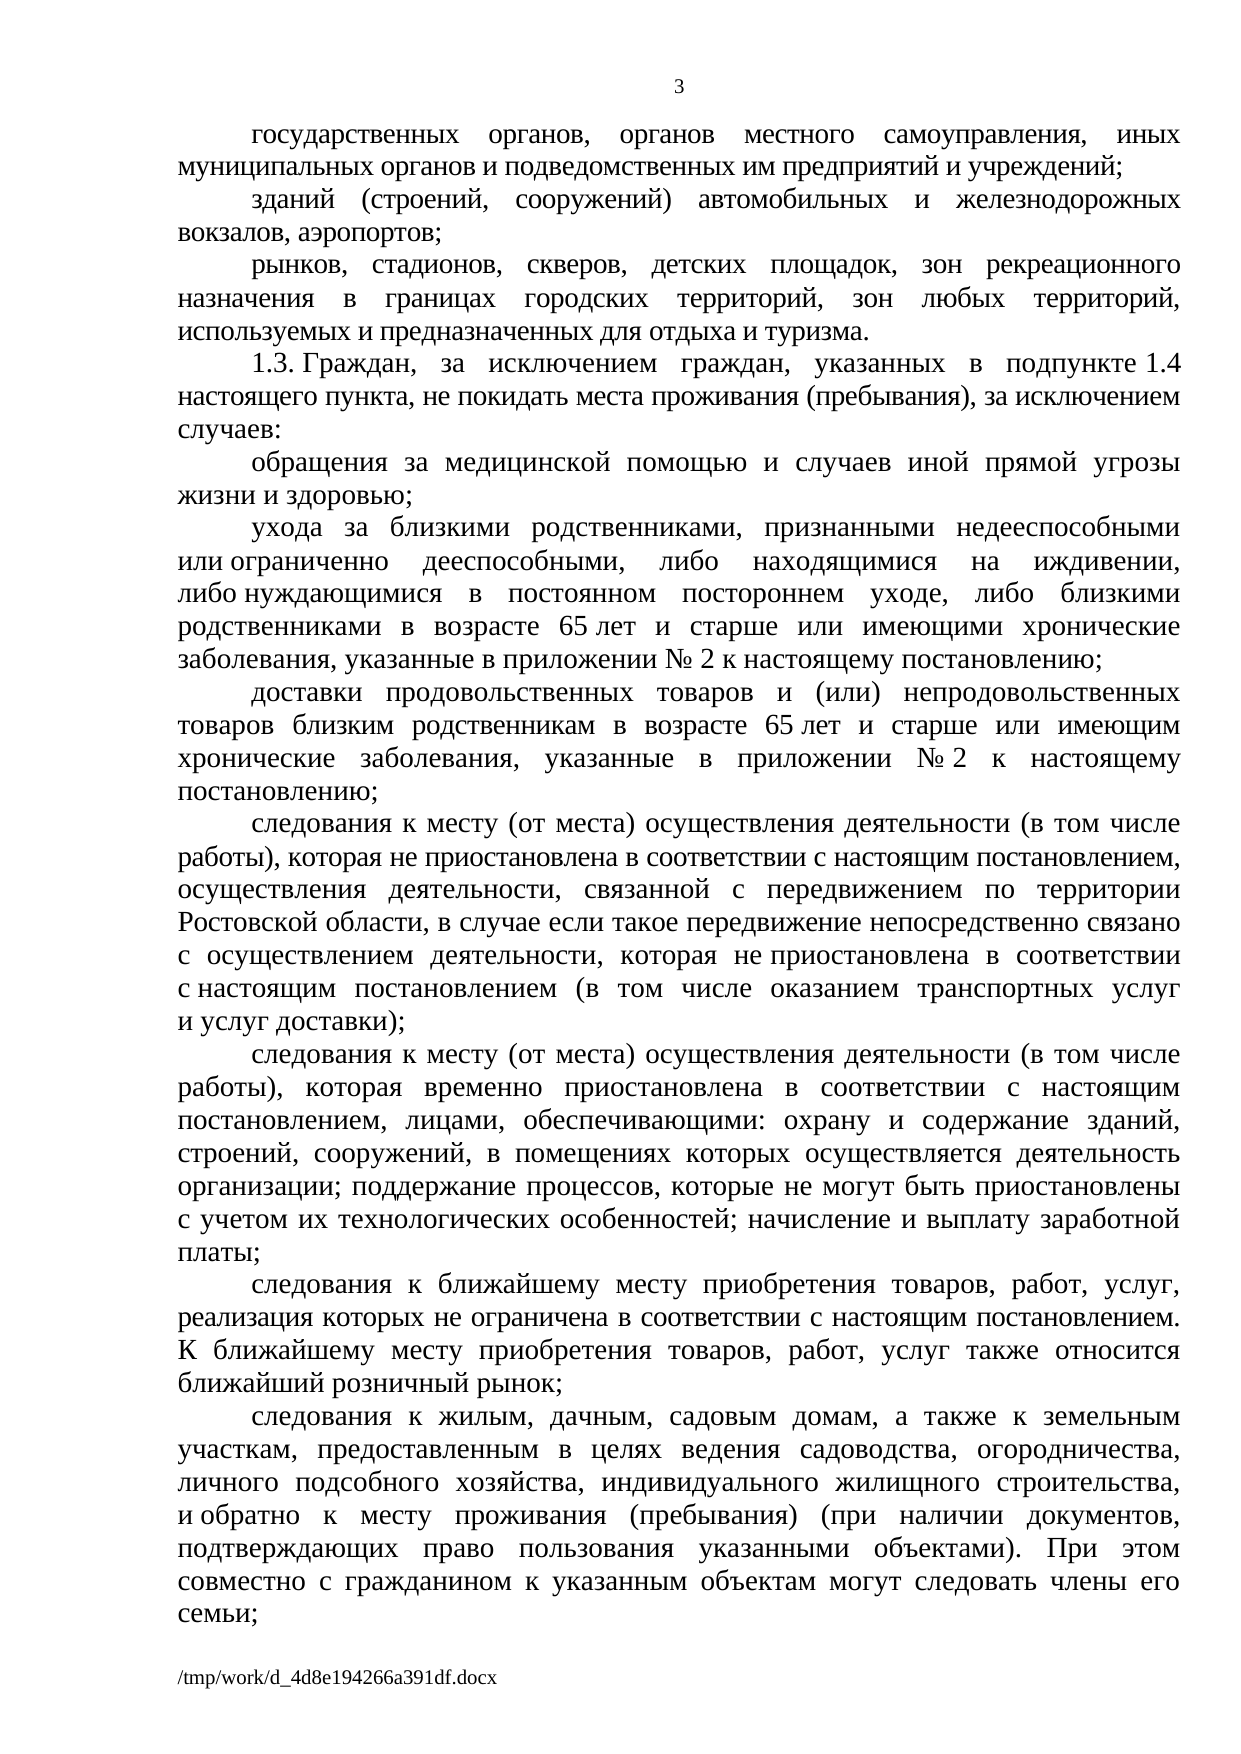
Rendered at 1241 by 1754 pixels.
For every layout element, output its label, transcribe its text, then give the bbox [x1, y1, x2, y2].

text зданий (строений, сооружений) автомобильных и железнодорожных вокзалов, аэропортов; [177, 182, 1181, 247]
text рынков, стадионов, скверов, детских площадок, зон рекреационного назначения в границах городских территорий, зон любых территорий, используемых и предназначенных для отдыха и туризма. [177, 247, 1181, 346]
text следования к жилым, дачным, садовым домам, а также к земельным участкам, предоставленным в целях ведения садоводства, огородничества, личного подсобного хозяйства, индивидуального жилищного строительства, и обратно к месту проживания (пребывания) (при наличии документов, подтверждающих право пользования указанными объектами). При этом совместно с гражданином к указанным объектам могут следовать члены его семьи; [177, 1399, 1181, 1629]
text ухода за близкими родственниками, признанными недееспособными или ограниченно дееспособными, либо находящимися на иждивении, либо нуждающимися в постоянном постороннем уходе, либо близкими родственниками в возрасте 65 лет и старше или имеющими хронические заболевания, указанные в приложении № 2 к настоящему постановлению; [177, 511, 1181, 675]
text государственных органов, органов местного самоуправления, иных муниципальных органов и подведомственных им предприятий и учреждений; [177, 118, 1181, 182]
text 1.3. Граждан, за исключением граждан, указанных в подпункте 1.4 настоящего пункта, не покидать места проживания (пребывания), за исключением случаев: [177, 346, 1181, 445]
text следования к ближайшему месту приобретения товаров, работ, услуг, реализация которых не ограничена в соответствии с настоящим постановлением. К ближайшему месту приобретения товаров, работ, услуг также относится ближайший розничный рынок; [177, 1267, 1181, 1399]
text доставки продовольственных товаров и (или) непродовольственных товаров близким родственникам в возрасте 65 лет и старше или имеющим хронические заболевания, указанные в приложении № 2 к настоящему постановлению; [177, 675, 1181, 807]
text обращения за медицинской помощью и случаев иной прямой угрозы жизни и здоровью; [177, 445, 1181, 511]
text следования к месту (от места) осуществления деятельности (в том числе работы), которая временно приостановлена в соответствии с настоящим постановлением, лицами, обеспечивающими: охрану и содержание зданий, строений, сооружений, в помещениях которых осуществляется деятельность организации; поддержание процессов, которые не могут быть приостановлены с учетом их технологических особенностей; начисление и выплату заработной платы; [177, 1037, 1181, 1267]
text следования к месту (от места) осуществления деятельности (в том числе работы), которая не приостановлена в соответствии с настоящим постановлением, осуществления деятельности, связанной с передвижением по территории Ростовской области, в случае если такое передвижение непосредственно связано с осуществлением деятельности, которая не приостановлена в соответствии с настоящим постановлением (в том числе оказанием транспортных услуг и услуг доставки); [177, 807, 1181, 1037]
